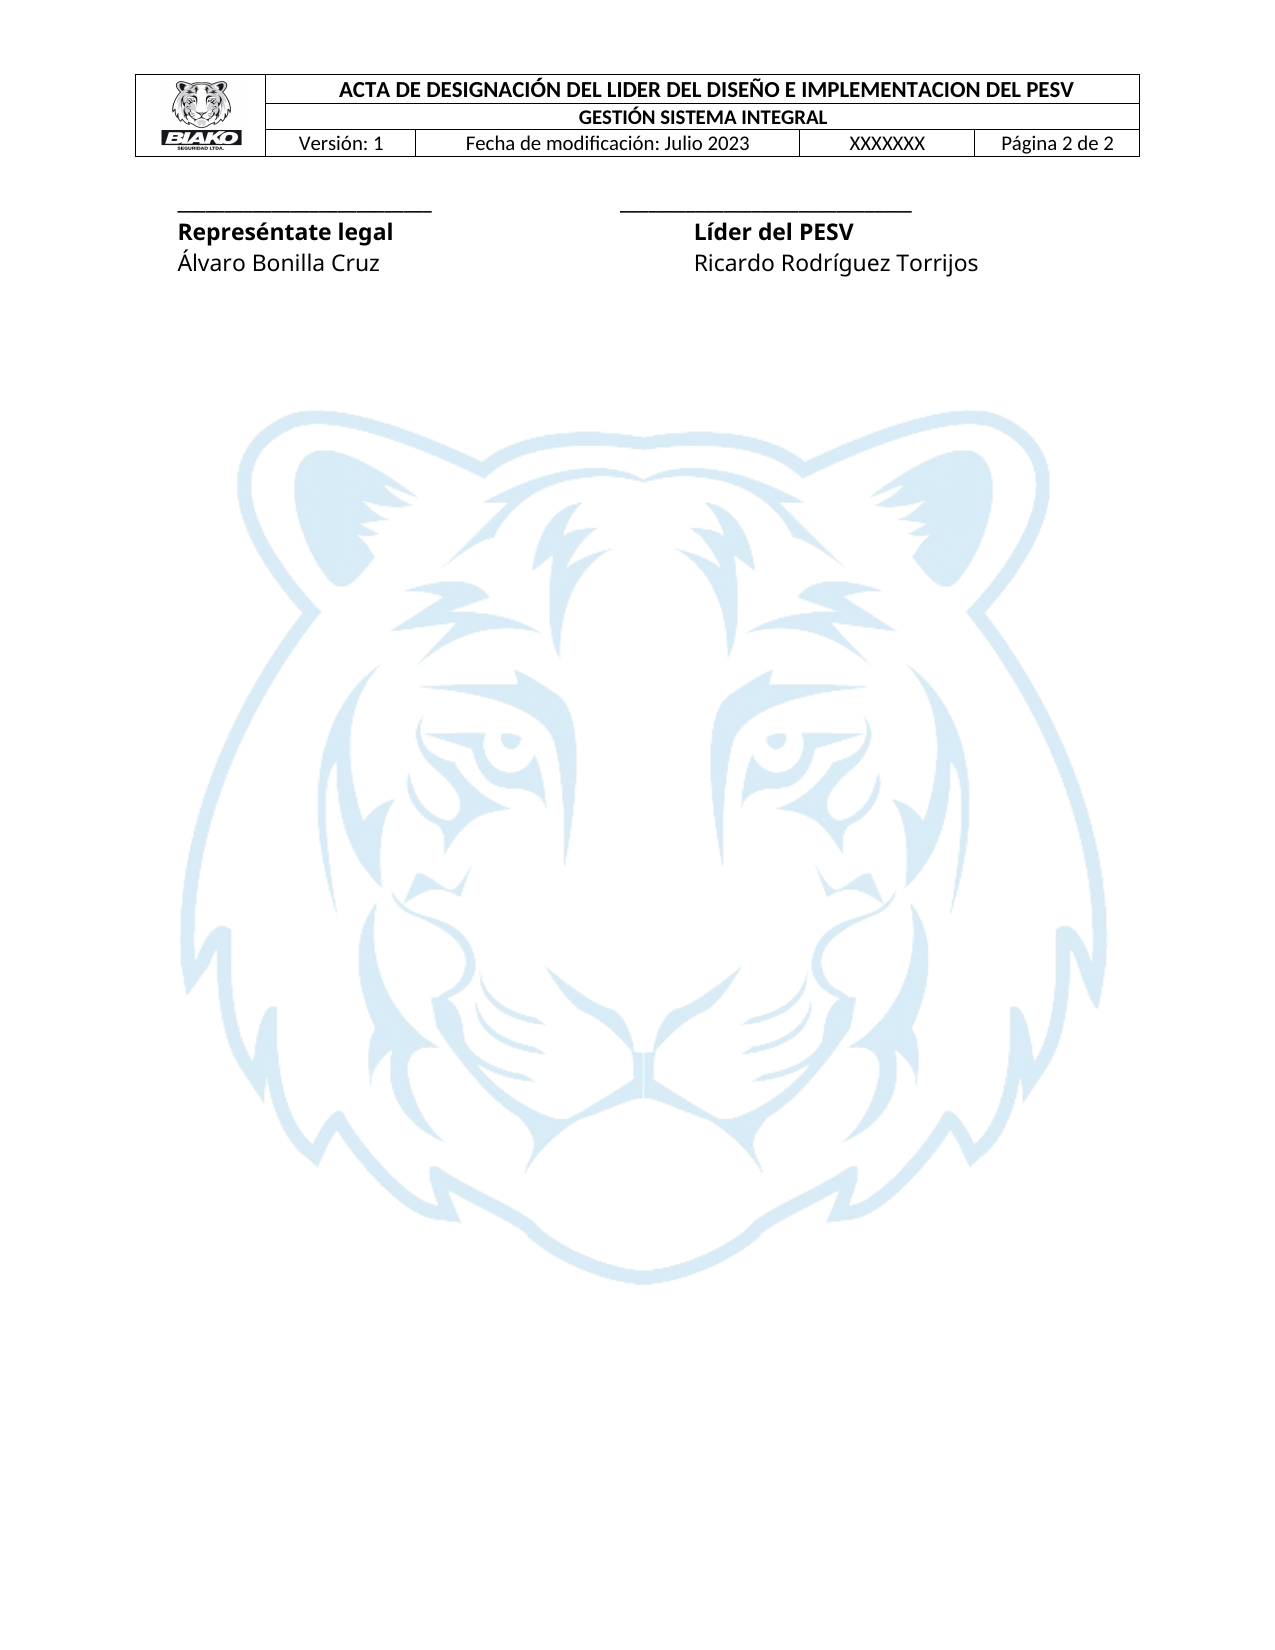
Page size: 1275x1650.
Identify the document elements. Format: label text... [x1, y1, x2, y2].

text Represéntate legal Líder del PESV [177, 216, 1098, 247]
text Álvaro Bonilla Cruz Ricardo Rodríguez Torrijos [177, 247, 1098, 279]
text ___________________________ _______________________________ [177, 185, 1098, 216]
picture [158, 78, 244, 152]
